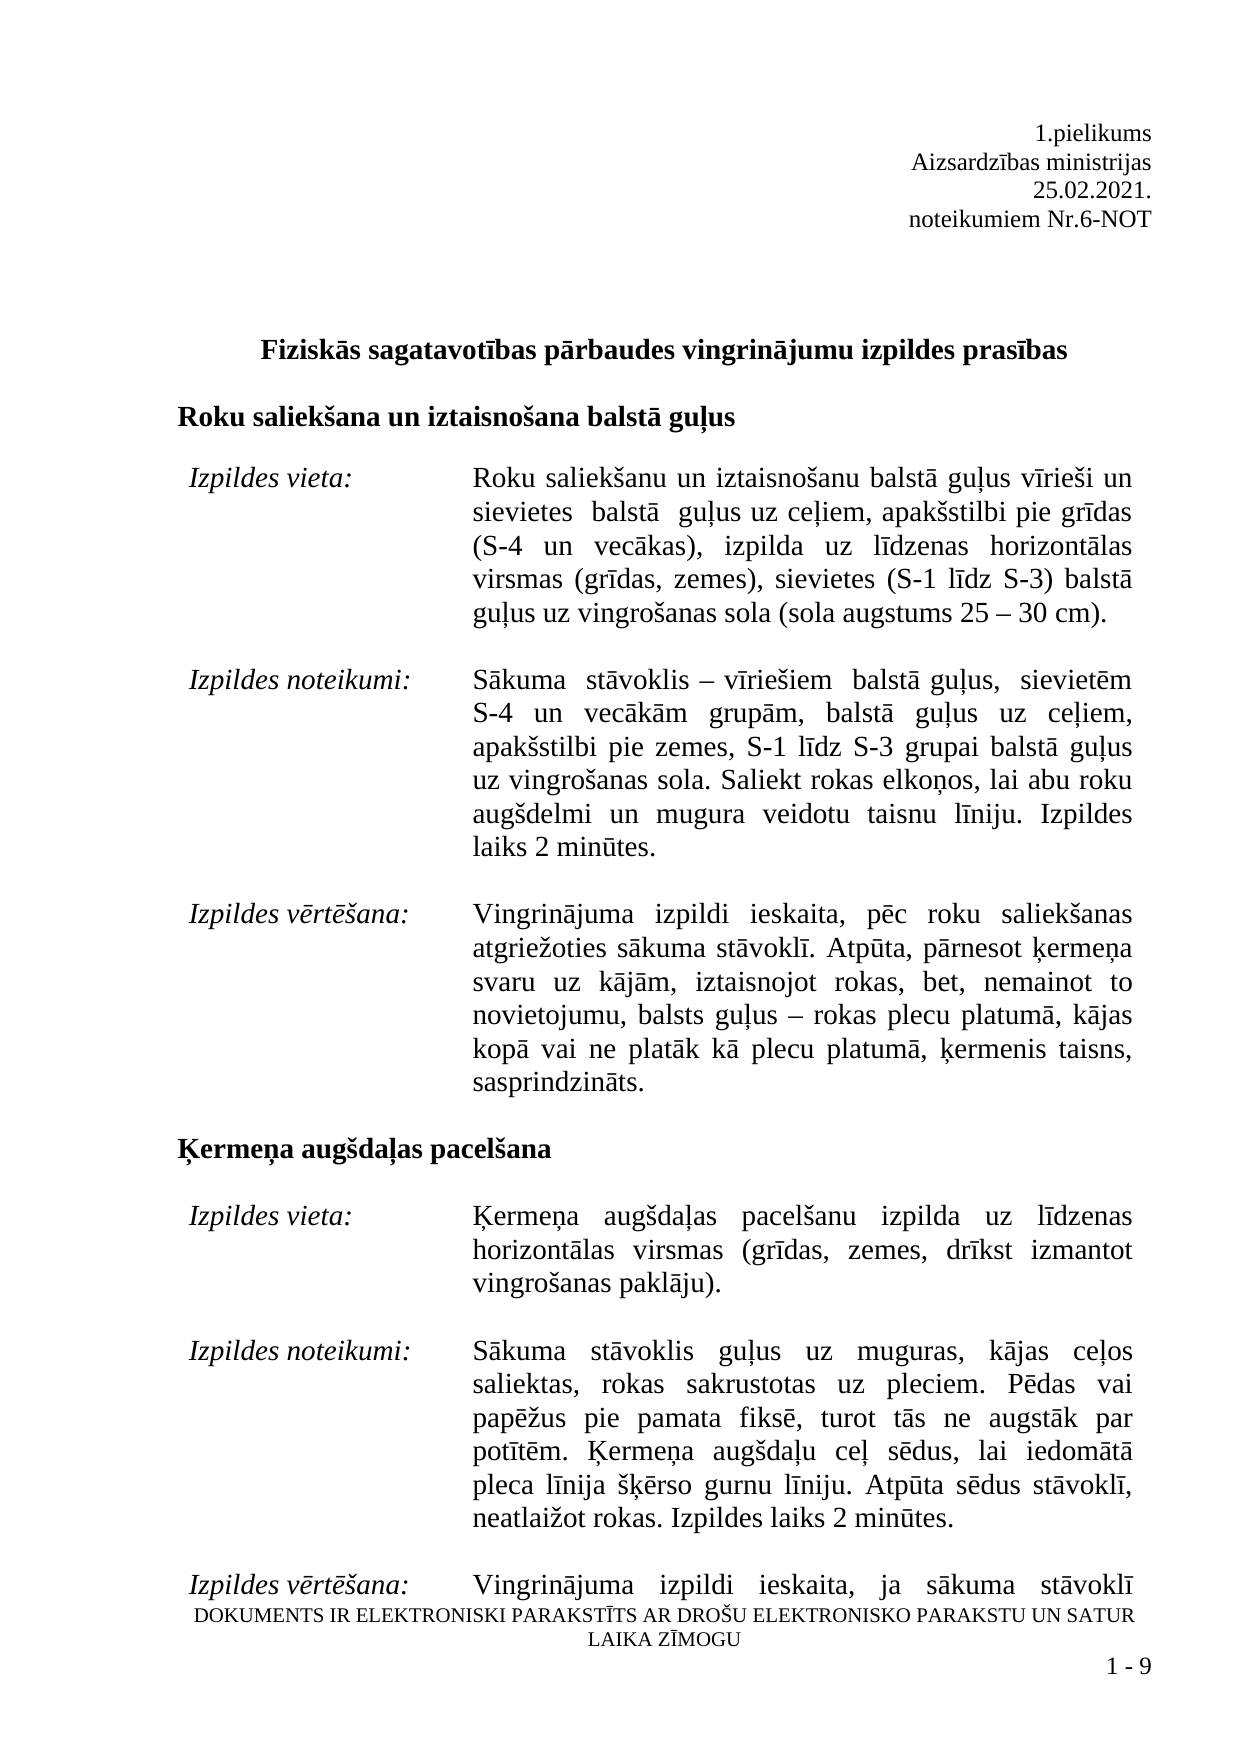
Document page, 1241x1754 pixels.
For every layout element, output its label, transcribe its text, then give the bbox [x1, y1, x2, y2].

text Fiziskās sagatavotības pārbaudes vingrinājumu izpildes prasības [177, 332, 1152, 366]
table_cell Sākuma stāvoklis – vīriešiem balstā guļus, sievietēm S-4 un vecākām grupām, balstā guļus uz ceļiem, apakšstilbi pie zemes, S-1 līdz S-3 grupai balstā guļus uz vingrošanas sola. Saliekt rokas elkoņos, lai abu roku augšdelmi un mugura veidotu taisnu līniju. Izpildes laiks 2 minūtes. [461, 662, 1144, 897]
table_header Roku saliekšanu un iztaisnošanu balstā guļus vīrieši un sievietes balstā guļus uz ceļiem, apakšstilbi pie grīdas (S-4 un vecākas), izpilda uz līdzenas horizontālas virsmas (grīdas, zemes), sievietes (S-1 līdz S-3) balstā guļus uz vingrošanas sola (sola augstums 25 – 30 cm). [461, 461, 1144, 662]
table_cell Izpildes vērtēšana: [177, 897, 461, 1098]
table_cell Izpildes vērtēšana: [177, 1568, 461, 1601]
table_cell Izpildes noteikumi: [177, 1333, 461, 1567]
table_cell Sākuma stāvoklis guļus uz muguras, kājas ceļos saliektas, rokas sakrustotas uz pleciem. Pēdas vai papēžus pie pamata fiksē, turot tās ne augstāk par potītēm. Ķermeņa augšdaļu ceļ sēdus, lai iedomātā pleca līnija šķērso gurnu līniju. Atpūta sēdus stāvoklī, neatlaižot rokas. Izpildes laiks 2 minūtes. [461, 1333, 1144, 1567]
text noteikumiem Nr.6-NOT [177, 204, 1152, 233]
table_cell Izpildes noteikumi: [177, 662, 461, 897]
text 1.pielikums [177, 118, 1152, 147]
table_cell Vingrinājuma izpildi ieskaita, pēc roku saliekšanas atgriežoties sākuma stāvoklī. Atpūta, pārnesot ķermeņa svaru uz kājām, iztaisnojot rokas, bet, nemainot to novietojumu, balsts guļus – rokas plecu platumā, kājas kopā vai ne platāk kā plecu platumā, ķermenis taisns, sasprindzināts. [461, 897, 1144, 1098]
table_header Izpildes vieta: [177, 461, 461, 662]
text Aizsardzības ministrijas [177, 147, 1152, 176]
text Ķermeņa augšdaļas pacelšana [177, 1131, 1152, 1165]
table_header Izpildes vieta: [177, 1199, 461, 1333]
table_header Ķermeņa augšdaļas pacelšanu izpilda uz līdzenas horizontālas virsmas (grīdas, zemes, drīkst izmantot vingrošanas paklāju). [461, 1199, 1144, 1333]
text Roku saliekšana un iztaisnošana balstā guļus [177, 399, 1152, 433]
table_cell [461, 1568, 1144, 1601]
text 25.02.2021. [177, 176, 1152, 204]
